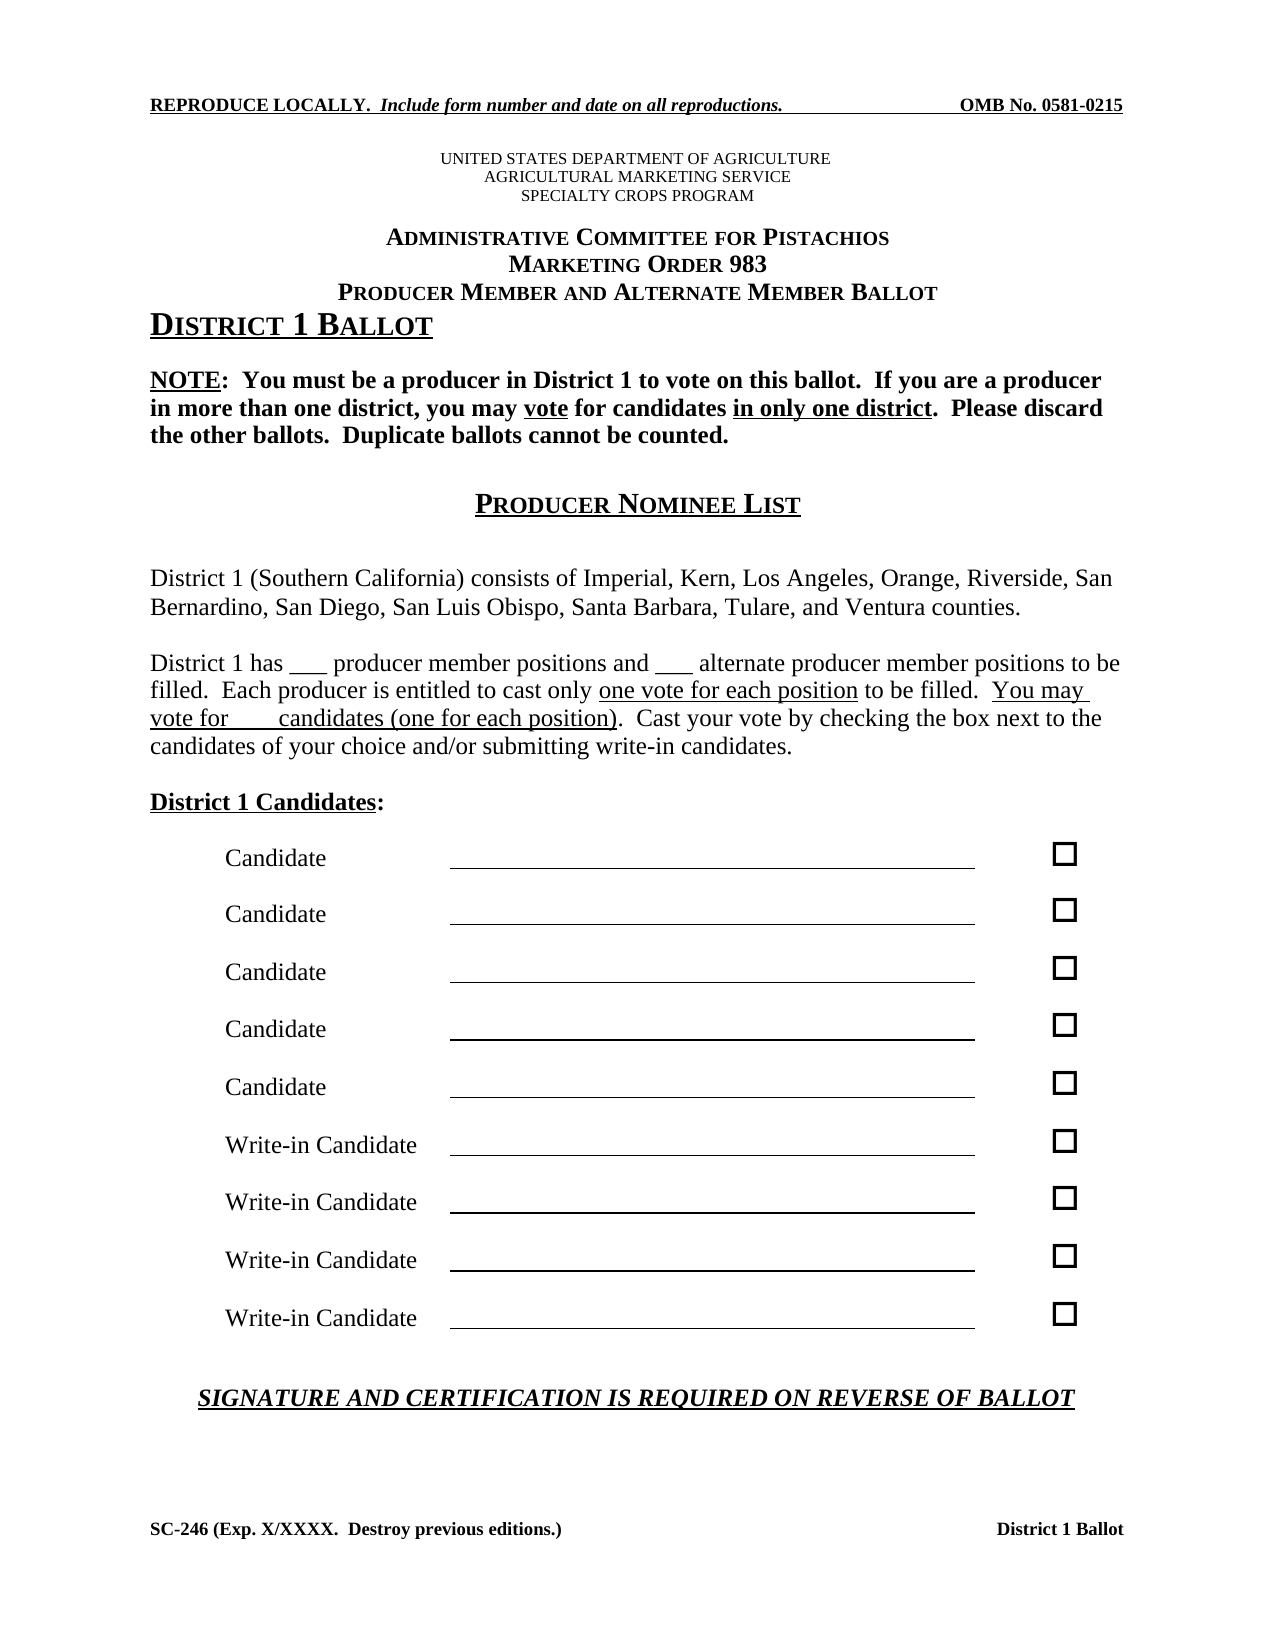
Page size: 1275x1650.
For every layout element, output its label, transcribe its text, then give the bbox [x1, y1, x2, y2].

text AGRICULTURAL MARKETING SERVICE [150, 168, 1125, 187]
text Producer Member and Alternate Member Ballot [150, 278, 1125, 306]
text Administrative Committee for Pistachios [150, 223, 1125, 251]
text District 1 (Southern California) consists of Imperial, Kern, Los Angeles, Orange, Riverside, San Bernardino, San Diego, San Luis Obispo, Santa Barbara, Tulare, and Ventura counties. [150, 563, 1125, 621]
text District 1 Candidates: [150, 788, 1125, 816]
subtitle Marketing Order 983 [150, 251, 1125, 278]
text District 1 has ___ producer member positions and ___ alternate producer member positions to be filled. Each producer is entitled to cast only one vote for each position to be filled. You may vote for ___ candidates (one for each position). Cast your vote by checking the box next to the candidates of your choice and/or submitting write-in candidates. [150, 649, 1125, 759]
list Candidate [150, 957, 1125, 986]
list Write-in Candidate [150, 1130, 1125, 1159]
list Candidate [150, 899, 1125, 928]
text UNITED STATES DEPARTMENT OF AGRICULTURE AGRICULTURAL MARKETING SERVICE [150, 150, 1125, 168]
text SPECIALTY CROPS PROGRAM [150, 187, 1125, 205]
list Write-in Candidate [150, 1188, 1125, 1217]
text NOTE: You must be a producer in District 1 to vote on this ballot. If you are a producer in more than one district, you may vote for candidates in only one district. Please discard the other ballots. Duplicate ballots cannot be counted. [150, 367, 1125, 449]
text Producer Nominee List [150, 488, 1125, 520]
subtitle Signature and Certification is required on reverse of ballot [150, 1385, 1125, 1412]
list Write-in Candidate [150, 1303, 1125, 1332]
list Candidate [150, 1014, 1125, 1043]
list Write-in Candidate [150, 1245, 1125, 1274]
list Candidate [150, 1072, 1125, 1101]
text District 1 Ballot [150, 306, 1125, 343]
list Candidate [150, 843, 1125, 872]
